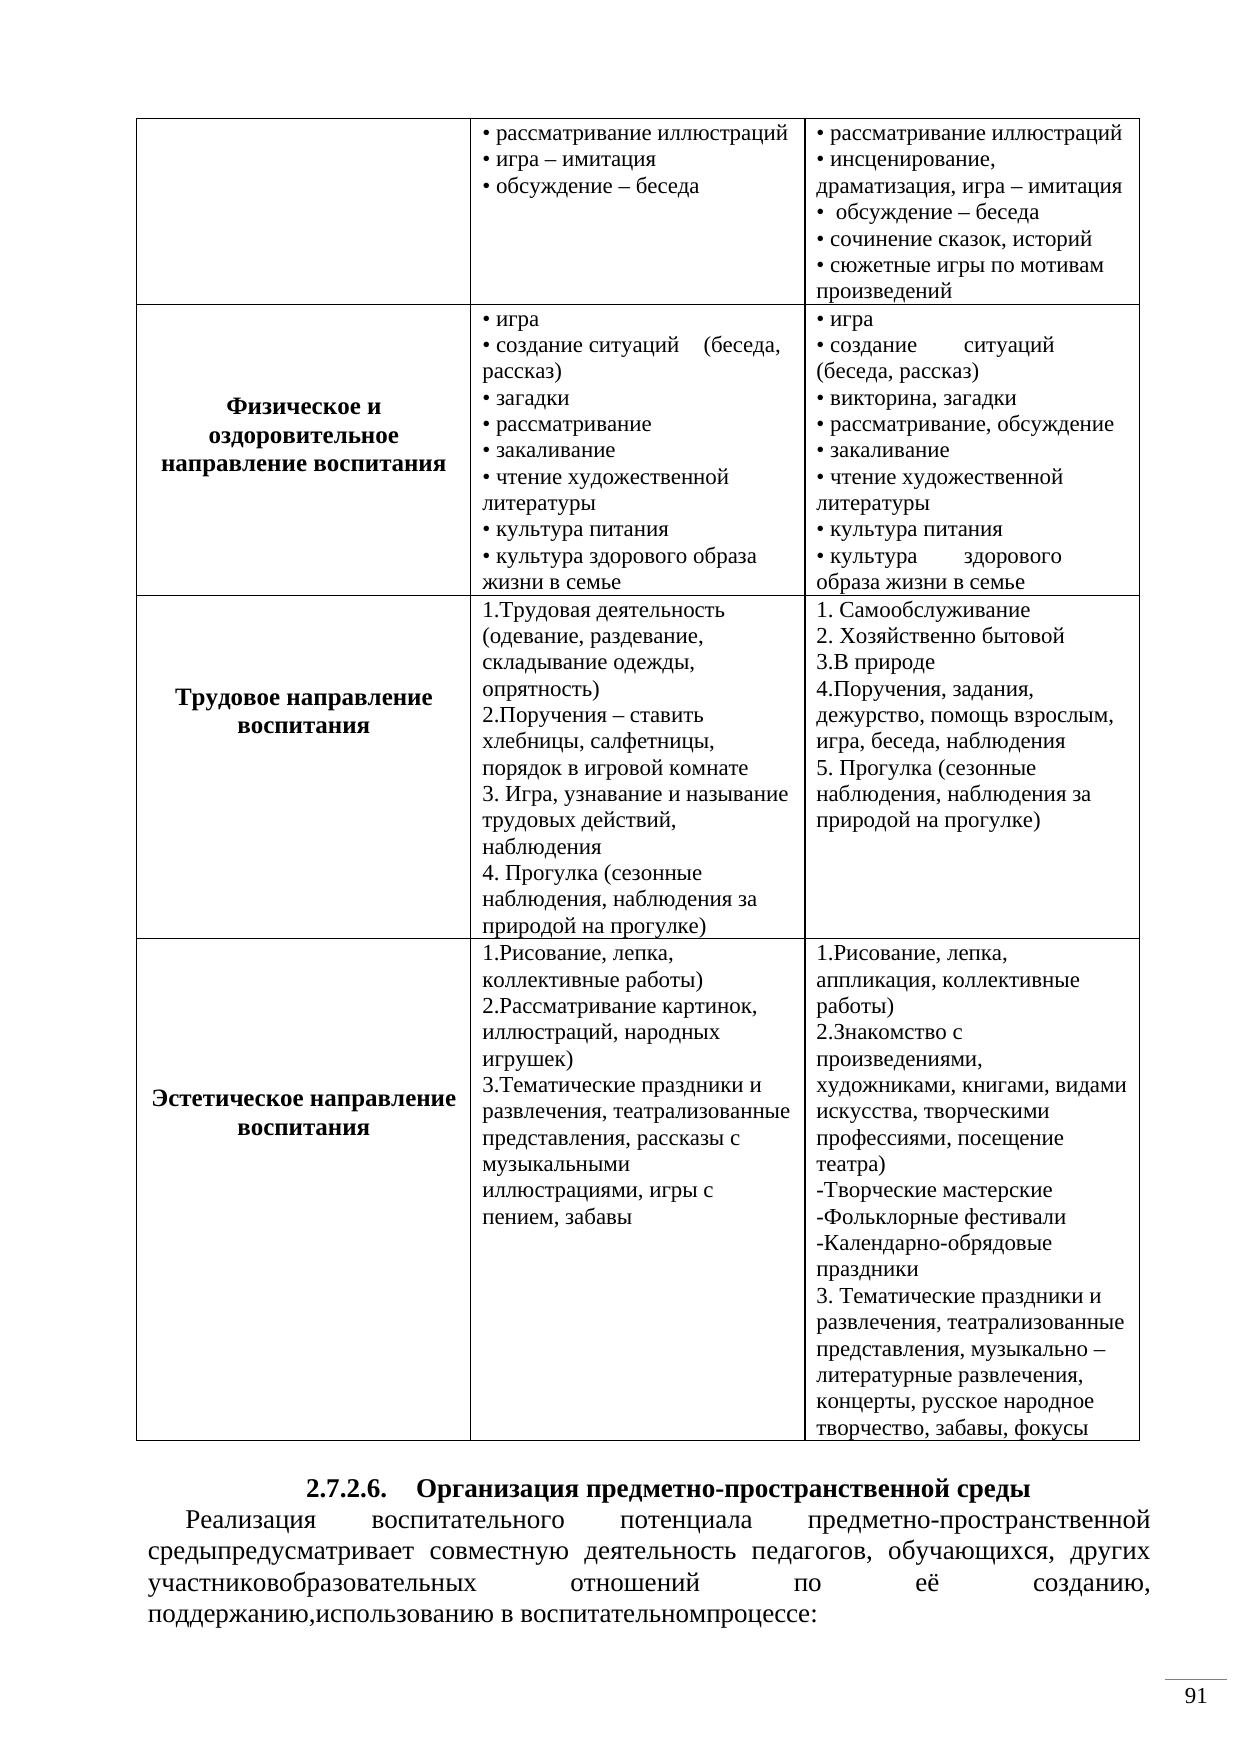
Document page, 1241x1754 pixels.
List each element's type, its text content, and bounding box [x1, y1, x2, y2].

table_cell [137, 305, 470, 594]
text Реализация воспитательного потенциала предметно-пространственной средыпредусматривает совместную деятельность педагогов, обучающихся, других участниковобразовательных отношений по её созданию, поддержанию,использованию в воспитательномпроцессе: [148, 1503, 1152, 1628]
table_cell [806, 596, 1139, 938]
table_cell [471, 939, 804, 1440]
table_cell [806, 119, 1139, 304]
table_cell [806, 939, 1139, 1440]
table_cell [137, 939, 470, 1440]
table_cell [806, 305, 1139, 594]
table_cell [471, 119, 804, 304]
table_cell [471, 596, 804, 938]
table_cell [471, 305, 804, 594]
text 2.7.2.6. Организация предметно-пространственной среды [148, 1472, 1152, 1503]
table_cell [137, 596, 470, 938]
